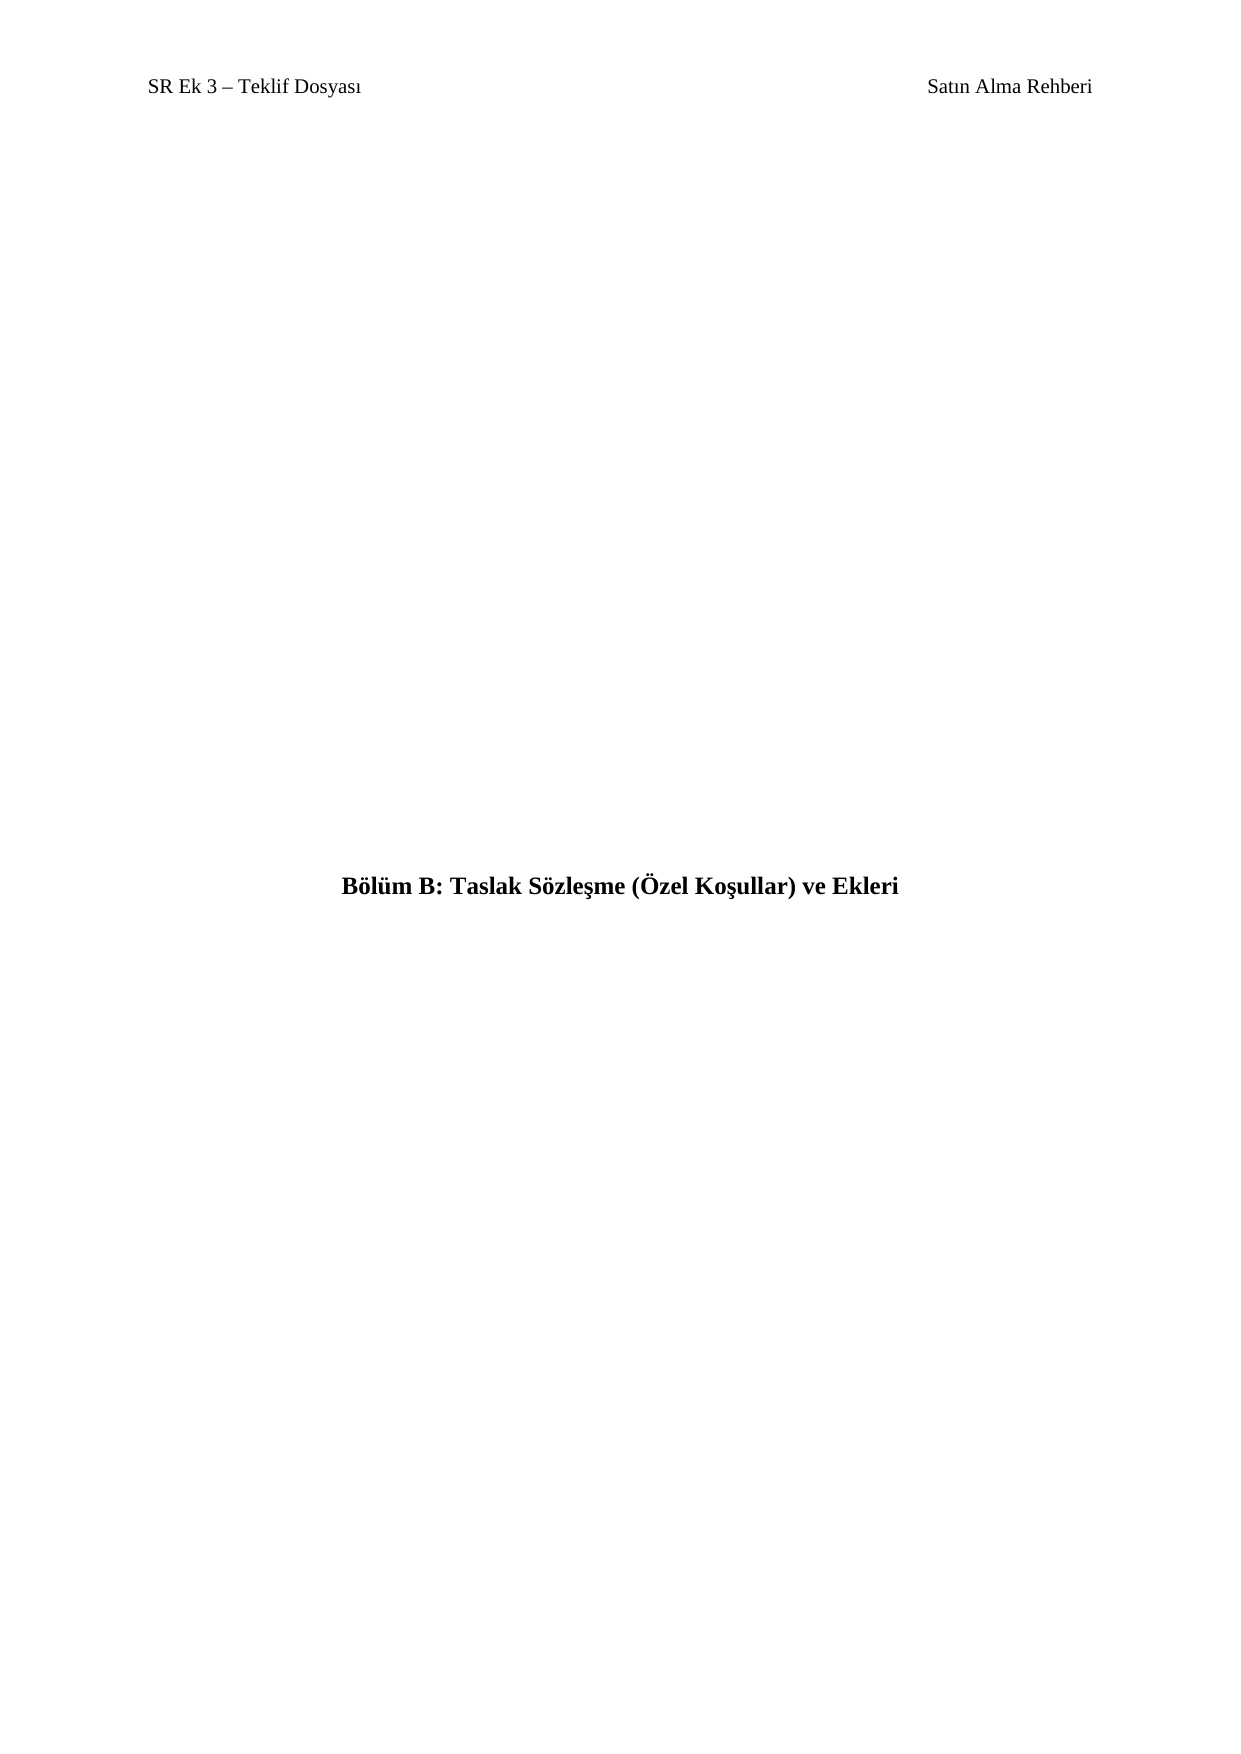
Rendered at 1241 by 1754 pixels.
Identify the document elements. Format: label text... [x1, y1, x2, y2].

subtitle Bölüm B: Taslak Sözleşme (Özel Koşullar) ve Ekleri [148, 871, 1093, 899]
